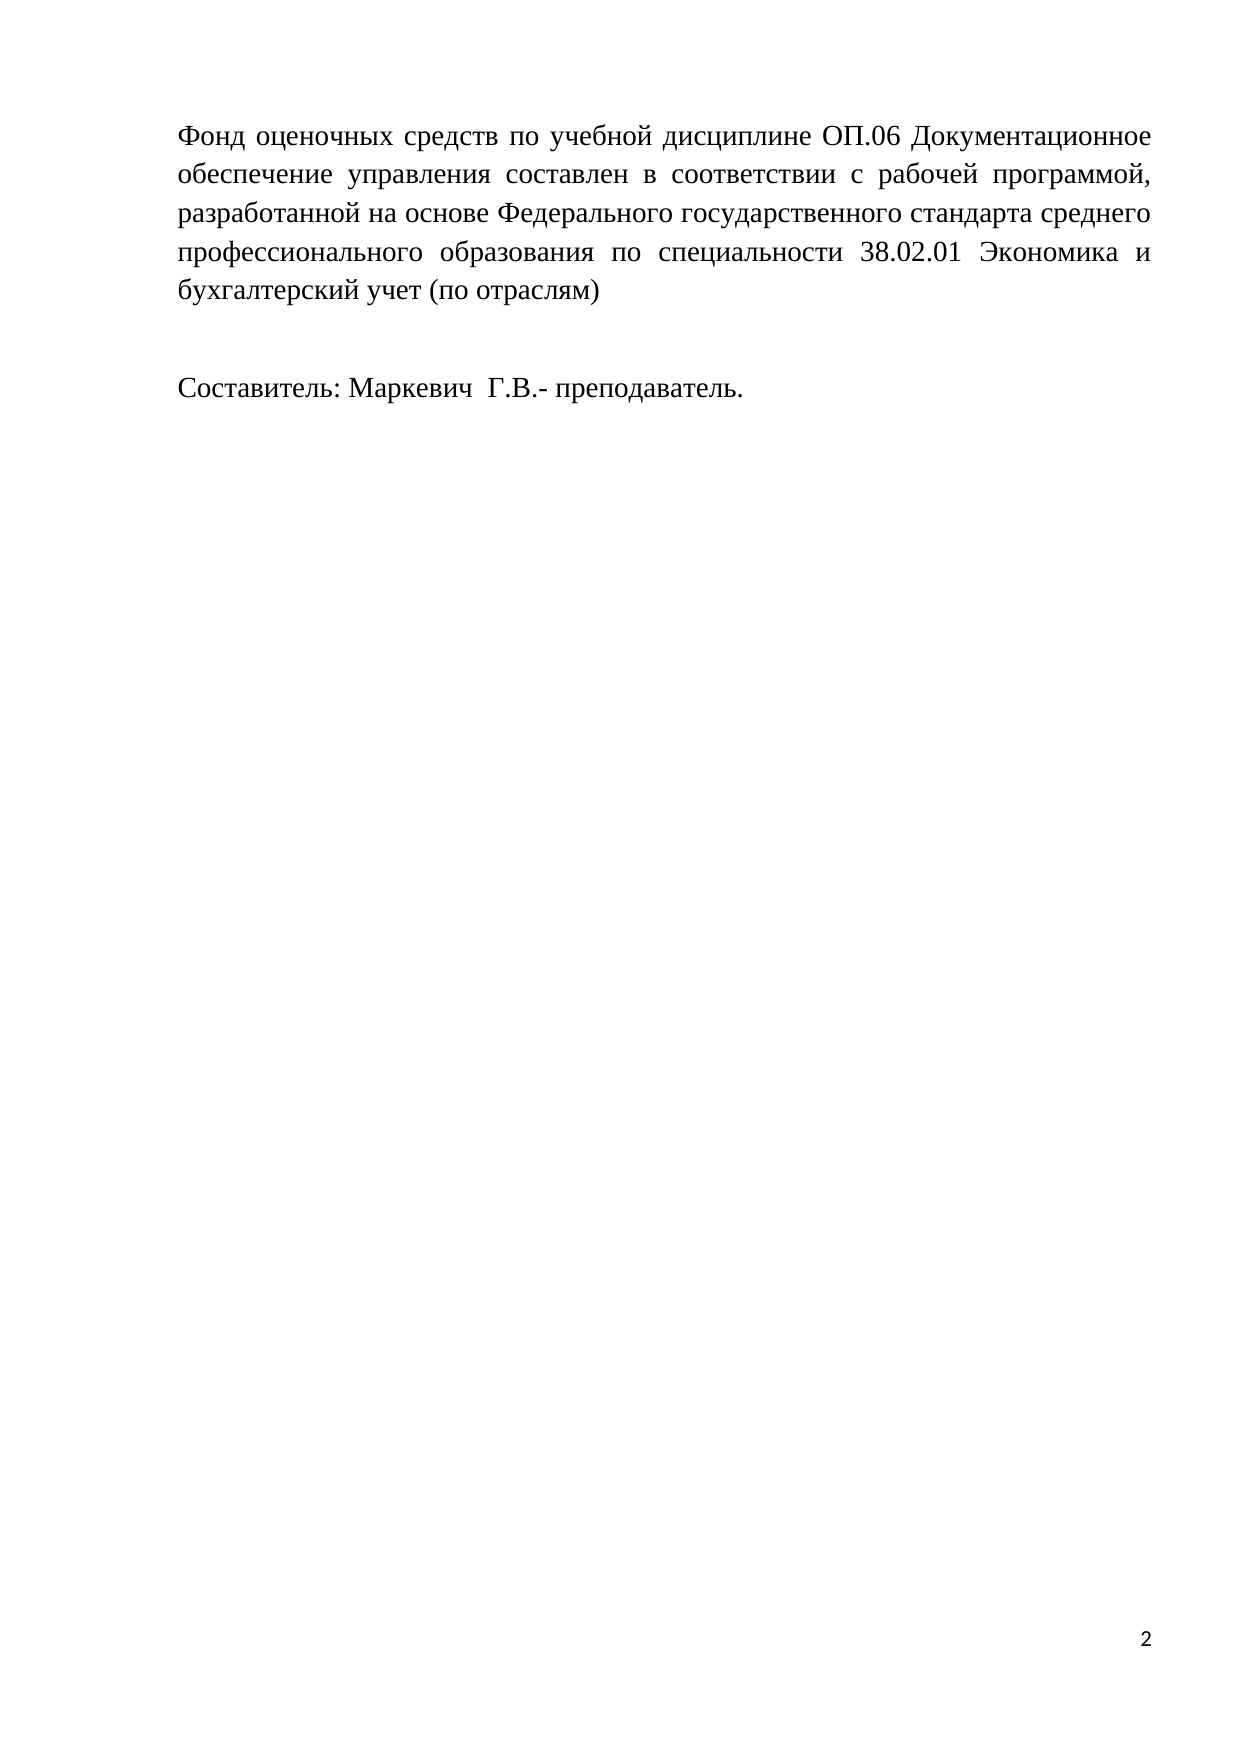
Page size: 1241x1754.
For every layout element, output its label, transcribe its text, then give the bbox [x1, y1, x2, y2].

subtitle Фонд оценочных средств по учебной дисциплине ОП.06 Документационное обеспечение управления составлен в соответствии с рабочей программой, разработанной на основе Федерального государственного стандарта среднего профессионального образования по специальности 38.02.01 Экономика и бухгалтерский учет (по отраслям) [177, 118, 1152, 306]
text Составитель: Маркевич Г.В.- преподаватель. [177, 370, 1152, 404]
